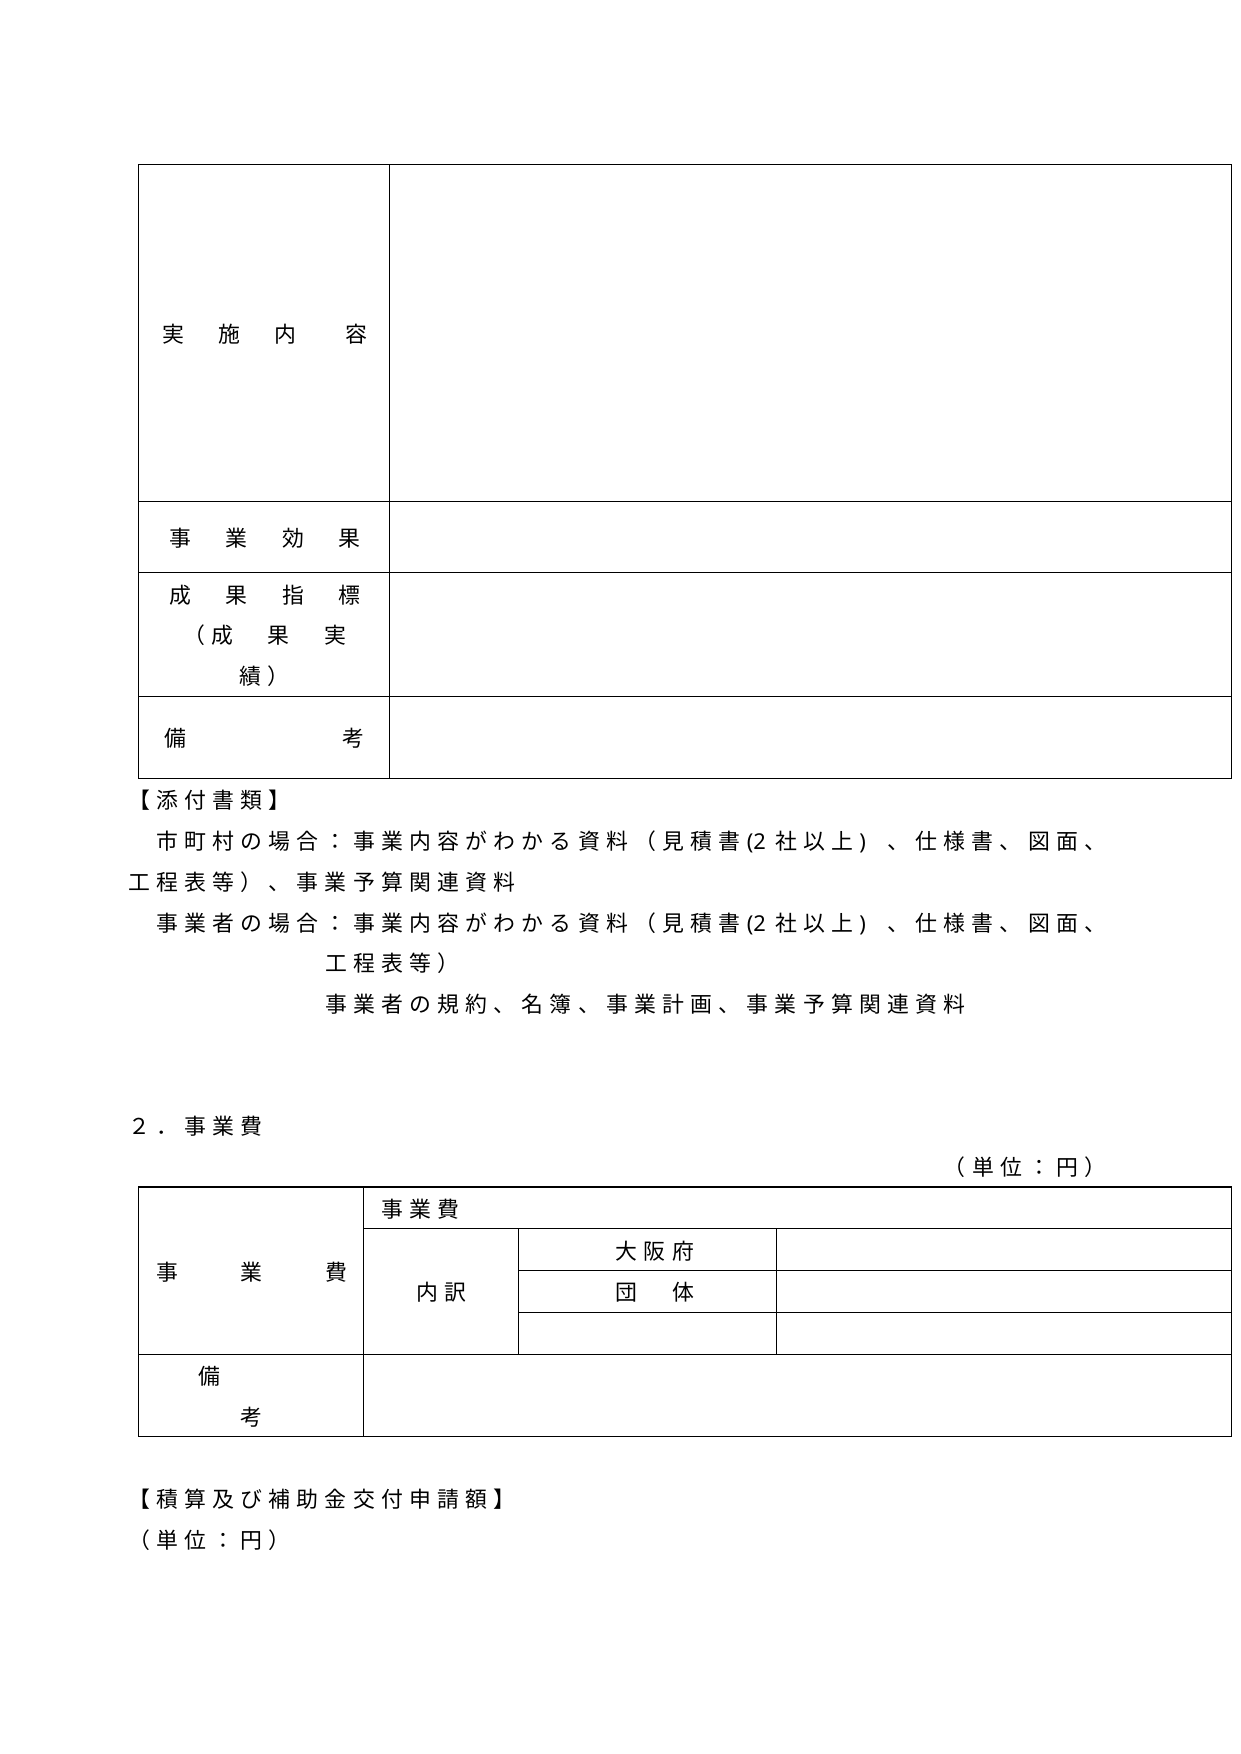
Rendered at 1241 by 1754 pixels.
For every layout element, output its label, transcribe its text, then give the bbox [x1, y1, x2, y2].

text 市町村の場合：事業内容がわかる資料（見積書(2社以上)、仕様書、図面、工程表等）、事業予算関連資料 [128, 820, 1112, 901]
text 【積算及び補助金交付申請額】 （単位：円） [128, 1478, 1112, 1559]
table_header 事業費 [364, 1188, 1231, 1228]
table_cell [519, 1313, 776, 1353]
table_cell [364, 1355, 1231, 1436]
text 【添付書類】 [128, 779, 1112, 820]
text 事業者の場合：事業内容がわかる資料（見積書(2社以上)、仕様書、図面、工程表等） [150, 901, 1112, 983]
table_cell 実施内容 [139, 165, 389, 501]
text （単位：円） [128, 1146, 1112, 1186]
text ２．事業費 [128, 1105, 1112, 1146]
table_cell [777, 1271, 1231, 1312]
table_cell 事 業 効 果 [139, 502, 389, 572]
table_cell [390, 165, 1231, 501]
table_cell 成 果 指 標 （成 果 実 績） [139, 573, 389, 696]
table_cell [777, 1229, 1231, 1270]
table_cell 備考 [139, 1355, 363, 1436]
table_cell 備考 [139, 697, 389, 778]
table_cell 大阪府 [519, 1229, 776, 1270]
table_cell [390, 573, 1231, 696]
table_cell [390, 502, 1231, 572]
table_cell 団 体 [519, 1271, 776, 1312]
table_cell [390, 697, 1231, 778]
table_cell 内訳 [364, 1229, 518, 1353]
table_header 事 業 費 [139, 1188, 363, 1353]
table_cell [777, 1313, 1231, 1353]
text 事業者の規約、名簿、事業計画、事業予算関連資料 [303, 983, 1112, 1023]
